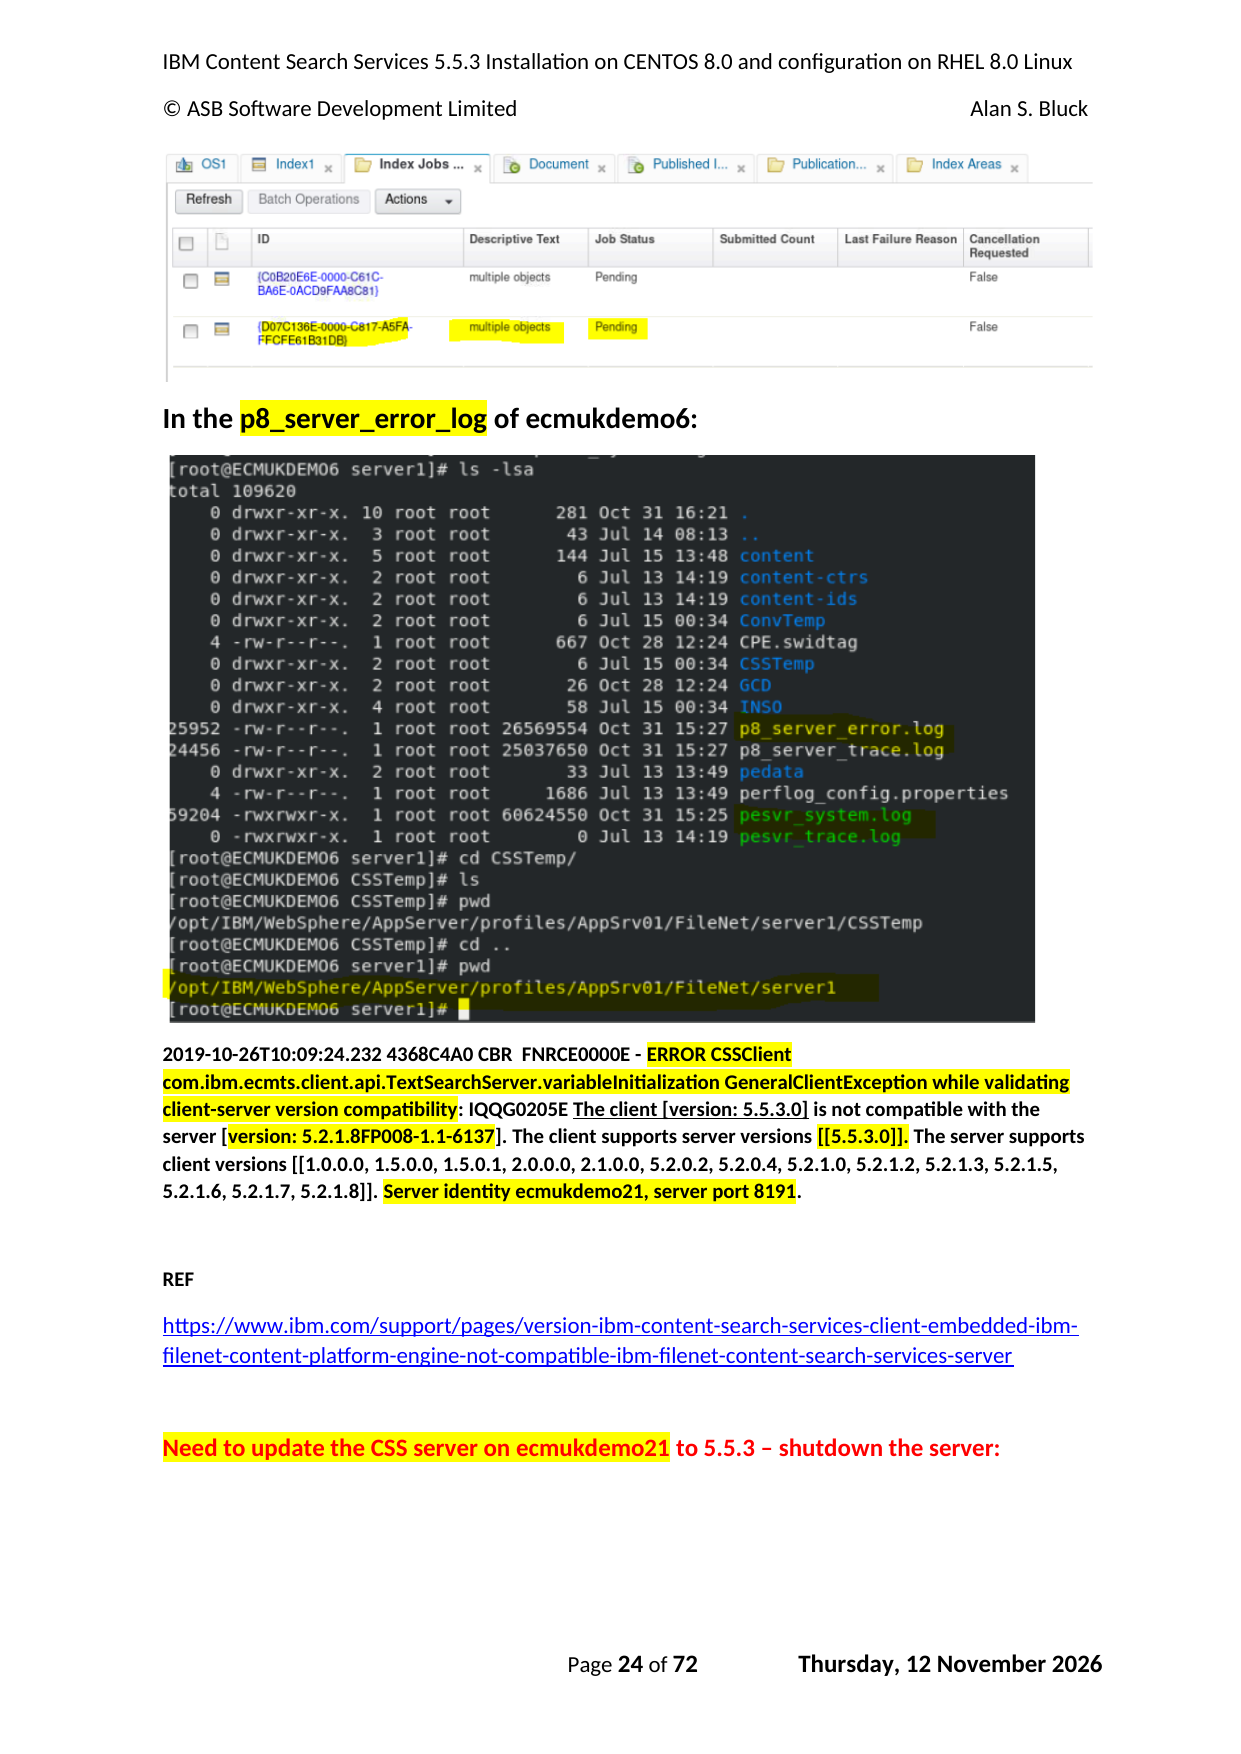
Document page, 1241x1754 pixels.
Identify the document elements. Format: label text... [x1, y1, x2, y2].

text 2019-10-26T10:09:24.232 4368C4A0 CBR FNRCE0000E - ERROR CSSClient com.ibm.ecmts.client.api.TextSearchServer.variableInitialization GeneralClientException while validating client-server version compatibility: IQQG0205E The client [version: 5.5.3.0] is not compatible with the server [version: 5.2.1.8FP008-1.1-6137]. The client supports server versions [[5.5.3.0]]. The server supports client versions [[1.0.0.0, 1.5.0.0, 1.5.0.1, 2.0.0.0, 2.1.0.0, 5.2.0.2, 5.2.0.4, 5.2.1.0, 5.2.1.2, 5.2.1.3, 5.2.1.5, 5.2.1.6, 5.2.1.7, 5.2.1.8]]. Server identity ecmukdemo21, server port 8191. [162, 1042, 1093, 1204]
text In the p8_server_error_log of ecmukdemo6: [162, 400, 240, 436]
picture [162, 455, 1035, 1023]
text In the p8_server_error_log of ecmukdemo6: [487, 400, 1093, 436]
text REF [162, 1267, 1093, 1292]
text https://www.ibm.com/support/pages/version-ibm-content-search-services-client-embedded-ibm-filenet-content-platform-engine-not-compatible-ibm-filenet-content-search-services-server [162, 1311, 1093, 1369]
picture [162, 150, 1093, 382]
text Need to update the CSS server on ecmukdemo21 to 5.5.3 – shutdown the server: [670, 1432, 1093, 1462]
